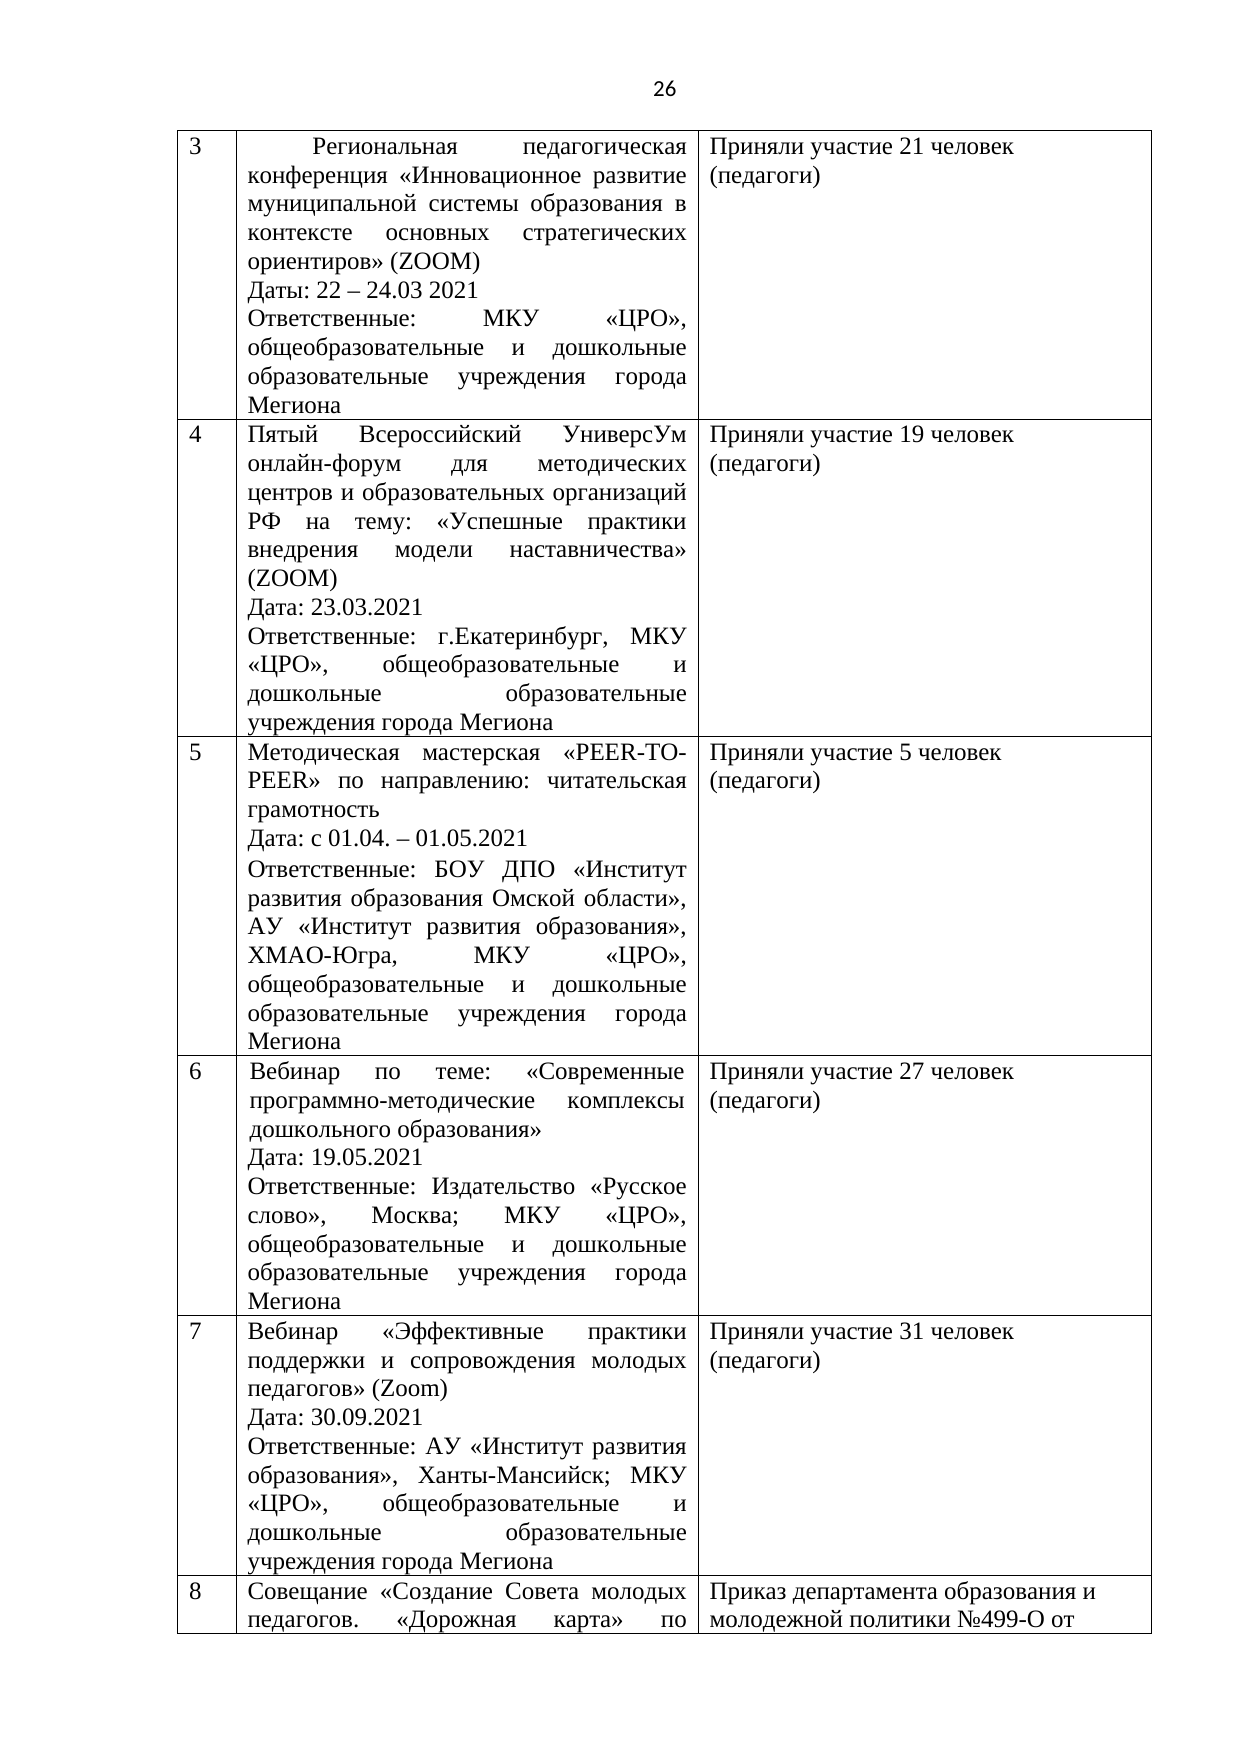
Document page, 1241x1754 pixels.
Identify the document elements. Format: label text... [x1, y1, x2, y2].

table_cell Региональная педагогическая конференция «Инновационное развитие муниципальной системы образования в контексте основных стратегических ориентиров» (ZOOM) Даты: 22 – 24.03 2021 Ответственные: МКУ «ЦРО», общеобразовательные и дошкольные образовательные учреждения города Мегиона [237, 131, 698, 418]
table_cell 3 [178, 131, 236, 418]
table_cell 4 [178, 420, 236, 736]
table_cell Вебинар «Эффективные практики поддержки и сопровождения молодых педагогов» (Zoom) Дата: 30.09.2021 Ответственные: АУ «Институт развития образования», Ханты-Мансийск; МКУ «ЦРО», общеобразовательные и дошкольные образовательные учреждения города Мегиона [237, 1316, 698, 1575]
table_cell 6 [178, 1056, 236, 1315]
table_cell Методическая мастерская «PEER-TO-PEER» по направлению: читательская грамотность Дата: с 01.04. – 01.05.2021 Ответственные: БОУ ДПО «Институт развития образования Омской области», АУ «Институт развития образования», ХМАО-Югра, МКУ «ЦРО», общеобразовательные и дошкольные образовательные учреждения города Мегиона [237, 737, 698, 1055]
table_cell 8 [178, 1576, 236, 1633]
table_cell 7 [178, 1316, 236, 1575]
table_cell Вебинар по теме: «Современные программно-методические комплексы дошкольного образования» Дата: 19.05.2021 Ответственные: Издательство «Русское слово», Москва; МКУ «ЦРО», общеобразовательные и дошкольные образовательные учреждения города Мегиона [237, 1056, 698, 1315]
table_cell Пятый Всероссийский УниверсУм онлайн-форум для методических центров и образовательных организаций РФ на тему: «Успешные практики внедрения модели наставничества» (ZOOM) Дата: 23.03.2021 Ответственные: г.Екатеринбург, МКУ «ЦРО», общеобразовательные и дошкольные образовательные учреждения города Мегиона [237, 420, 698, 736]
table_cell Приняли участие 31 человек (педагоги) [699, 1316, 1151, 1575]
table_cell 5 [178, 737, 236, 1055]
table_cell Приняли участие 5 человек (педагоги) [699, 737, 1151, 1055]
table_cell Приняли участие 19 человек (педагоги) [699, 420, 1151, 736]
table_cell Приняли участие 21 человек (педагоги) [699, 131, 1151, 418]
table_cell Приняли участие 27 человек (педагоги) [699, 1056, 1151, 1315]
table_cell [237, 1576, 698, 1633]
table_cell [699, 1576, 1151, 1633]
